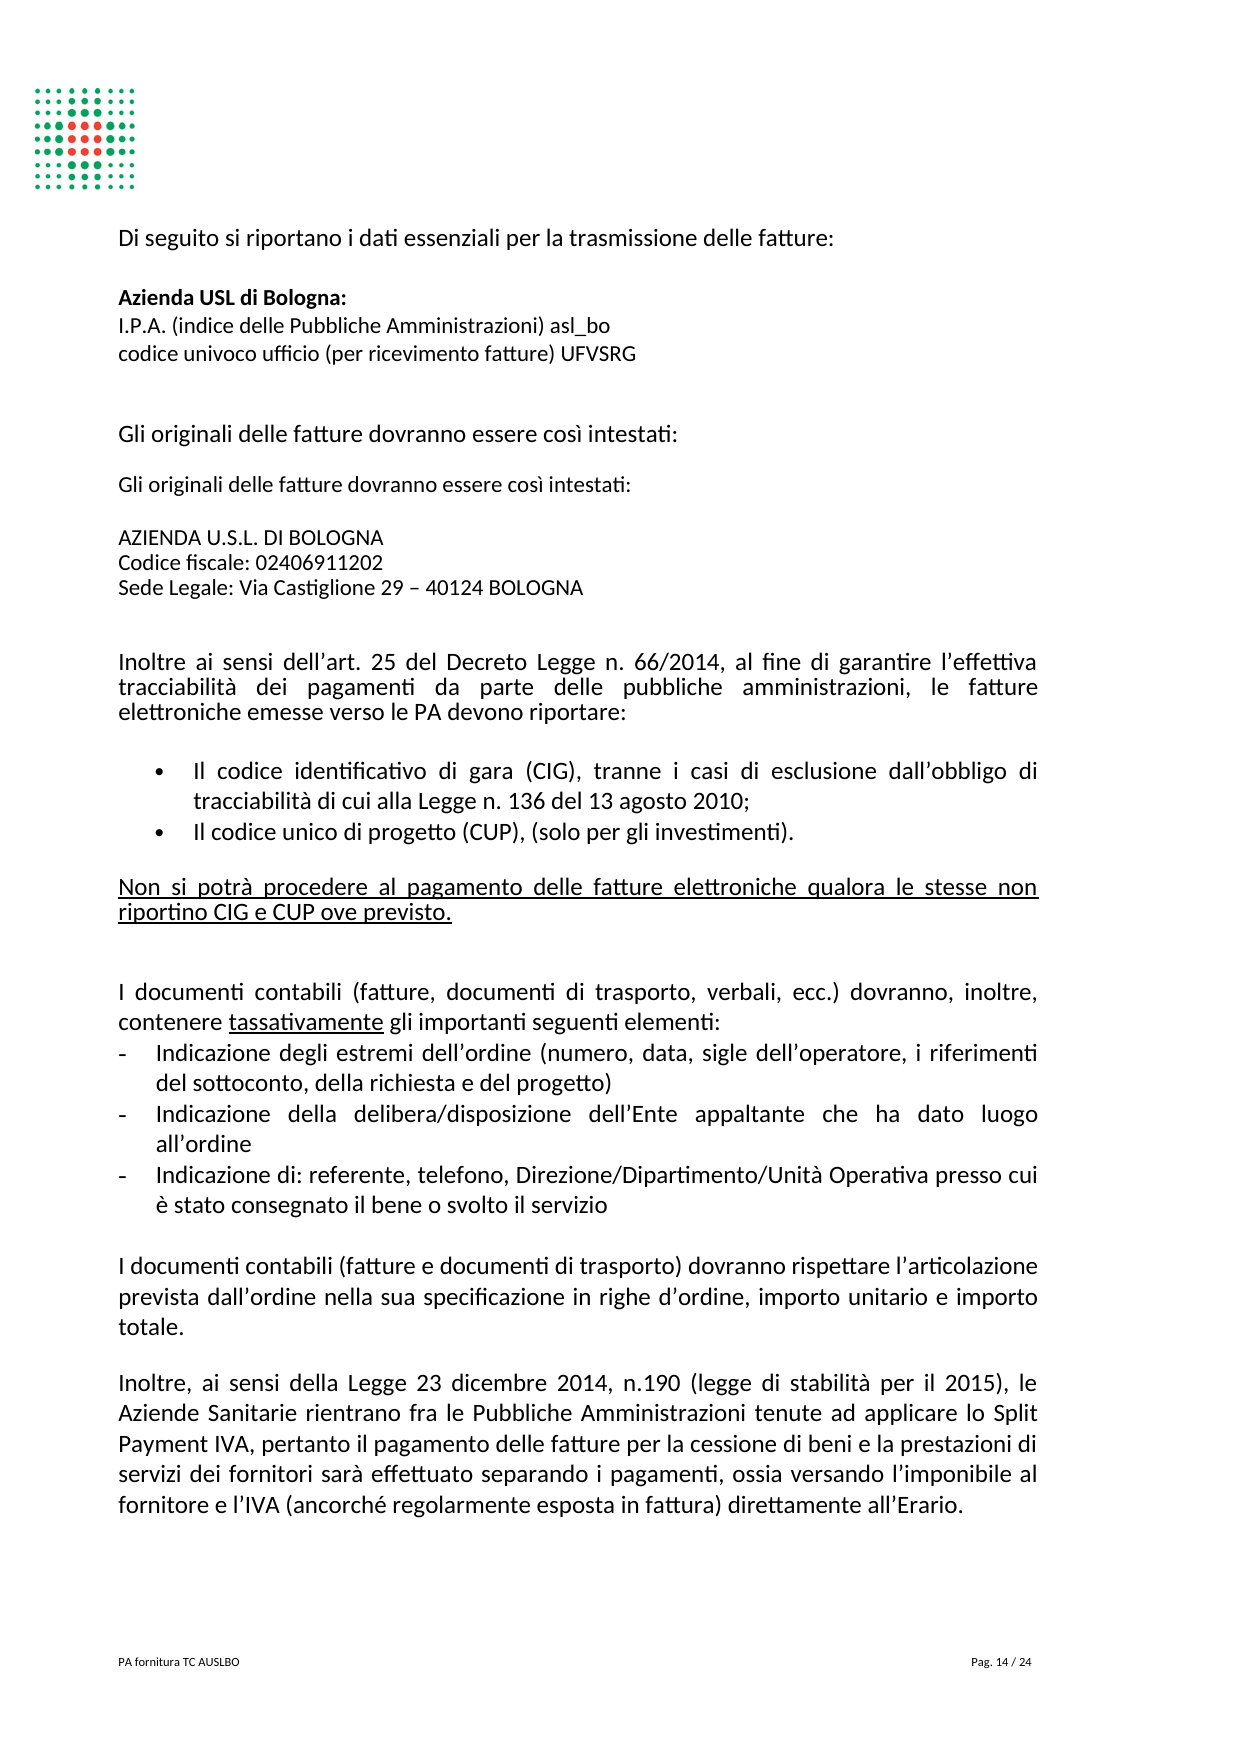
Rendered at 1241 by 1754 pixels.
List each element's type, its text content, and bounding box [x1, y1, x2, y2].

text Inoltre, ai sensi della Legge 23 dicembre 2014, n.190 (legge di stabilità per il 2015), le Aziende Sanitarie rientrano fra le Pubbliche Amministrazioni tenute ad applicare lo Split Payment IVA, pertanto il pagamento delle fatture per la cessione di beni e la prestazioni di servizi dei fornitori sarà effettuato separando i pagamenti, ossia versando l’imponibile al fornitore e l’IVA (ancorché regolarmente esposta in fattura) direttamente all’Erario. [118, 1367, 1039, 1519]
text Gli originali delle fatture dovranno essere così intestati: [118, 423, 1039, 448]
list Il codice identificativo di gara (CIG), tranne i casi di esclusione dall’obbligo di tracciabilità di cui alla Legge n. 136 del 13 agosto 2010; [156, 755, 1039, 816]
text Codice fiscale: 02406911202 [118, 551, 1039, 576]
list Indicazione degli estremi dell’ordine (numero, data, sigle dell’operatore, i riferimenti del sottoconto, della richiesta e del progetto) [118, 1037, 1039, 1098]
text I documenti contabili (fatture e documenti di trasporto) dovranno rispettare l’articolazione prevista dall’ordine nella sua specificazione in righe d’ordine, importo unitario e importo totale. [118, 1250, 1039, 1342]
text Di seguito si riportano i dati essenziali per la trasmissione delle fatture: [118, 222, 1039, 253]
text I.P.A. (indice delle Pubbliche Amministrazioni) asl_bo [118, 311, 1039, 339]
text codice univoco ufficio (per ricevimento fatture) UFVSRG [118, 339, 1039, 367]
text Azienda USL di Bologna: [118, 283, 1039, 311]
text Gli originali delle fatture dovranno essere così intestati: [118, 473, 1039, 498]
picture [34, 88, 515, 194]
text Inoltre ai sensi dell’art. 25 del Decreto Legge n. 66/2014, al fine di garantire l’effettiva tracciabilità dei pagamenti da parte delle pubbliche amministrazioni, le fatture elettroniche emesse verso le PA devono riportare: [118, 651, 1039, 726]
list Indicazione di: referente, telefono, Direzione/Dipartimento/Unità Operativa presso cui è stato consegnato il bene o svolto il servizio [118, 1159, 1039, 1220]
list Il codice unico di progetto (CUP), (solo per gli investimenti). [156, 816, 1039, 846]
text AZIENDA U.S.L. DI BOLOGNA [118, 526, 1039, 551]
text Non si potrà procedere al pagamento delle fatture elettroniche qualora le stesse non riportino CIG e CUP ove previsto. [118, 876, 1039, 897]
text Sede Legale: Via Castiglione 29 – 40124 BOLOGNA [118, 576, 1039, 601]
list Indicazione della delibera/disposizione dell’Ente appaltante che ha dato luogo all’ordine [118, 1098, 1039, 1159]
text Non si potrà procedere al pagamento delle fatture elettroniche qualora le stesse non riportino CIG e CUP ove previsto. [118, 899, 1039, 926]
text I documenti contabili (fatture, documenti di trasporto, verbali, ecc.) dovranno, inoltre, contenere tassativamente gli importanti seguenti elementi: [118, 976, 1039, 1037]
